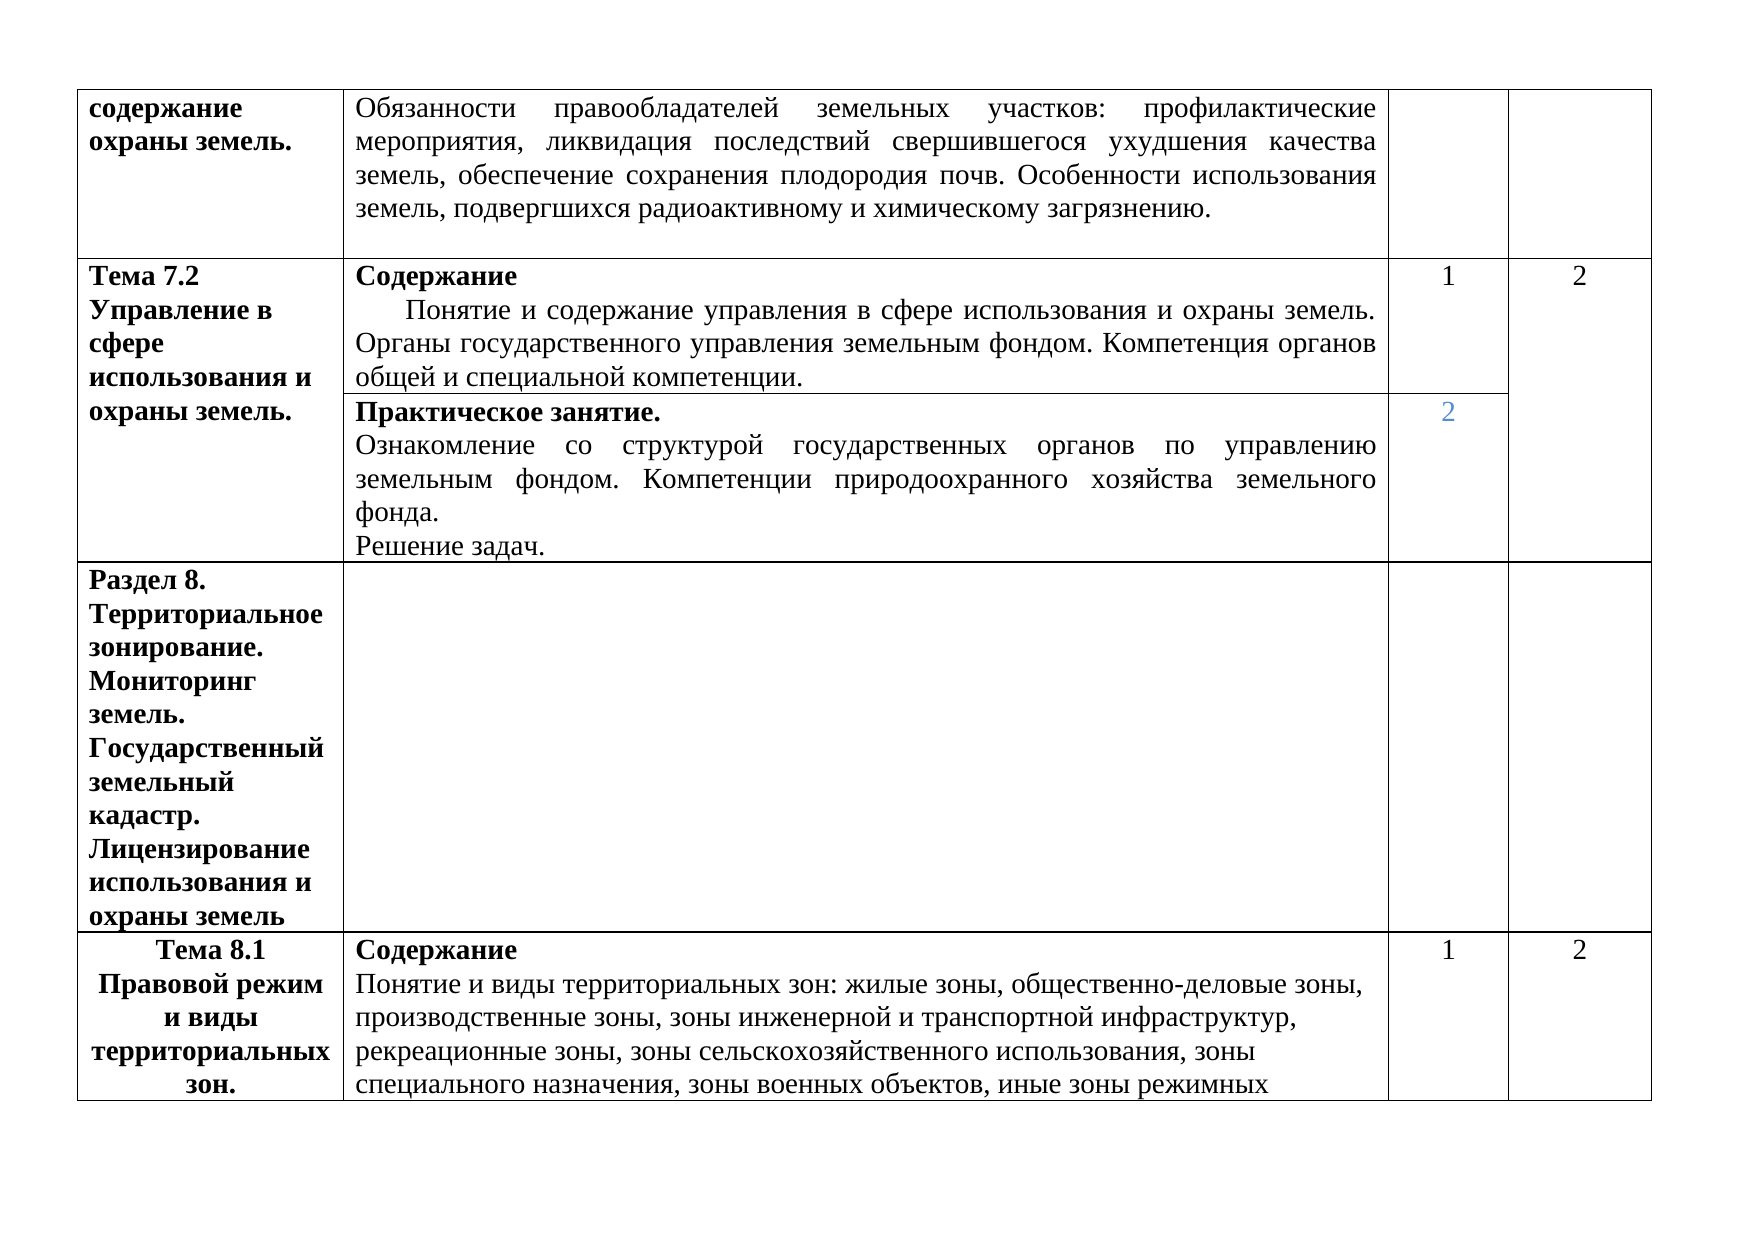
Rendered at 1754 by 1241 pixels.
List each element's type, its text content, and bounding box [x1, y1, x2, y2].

table_cell 2 [1509, 259, 1651, 561]
table_cell Раздел 8. Территориальное зонирование. Мониторинг земель. Государственный земельный кадастр. Лицензирование использования и охраны земель [78, 563, 343, 931]
table_cell [1509, 563, 1651, 931]
table_cell 2 [1389, 394, 1508, 561]
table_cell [78, 933, 343, 1100]
table_cell [344, 563, 1388, 931]
table_cell Содержание Понятие и содержание управления в сфере использования и охраны земель. Органы государственного управления земельным фондом. Компетенция органов общей и специальной компетенции. [344, 259, 1388, 393]
table_cell Тема 7.2 Управление в сфере использования и охраны земель. [78, 259, 343, 561]
table_cell 1 [1389, 933, 1508, 1100]
table_cell [1389, 563, 1508, 931]
table_cell 2 [1509, 90, 1651, 257]
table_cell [344, 933, 1388, 1100]
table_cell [344, 90, 1388, 257]
table_cell 2 [1509, 933, 1651, 1100]
table_cell 1 [1389, 259, 1508, 393]
table_cell 1 [1389, 90, 1508, 257]
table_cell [78, 90, 343, 257]
table_cell Практическое занятие. Ознакомление со структурой государственных органов по управлению земельным фондом. Компетенции природоохранного хозяйства земельного фонда. Решение задач. [344, 394, 1388, 561]
